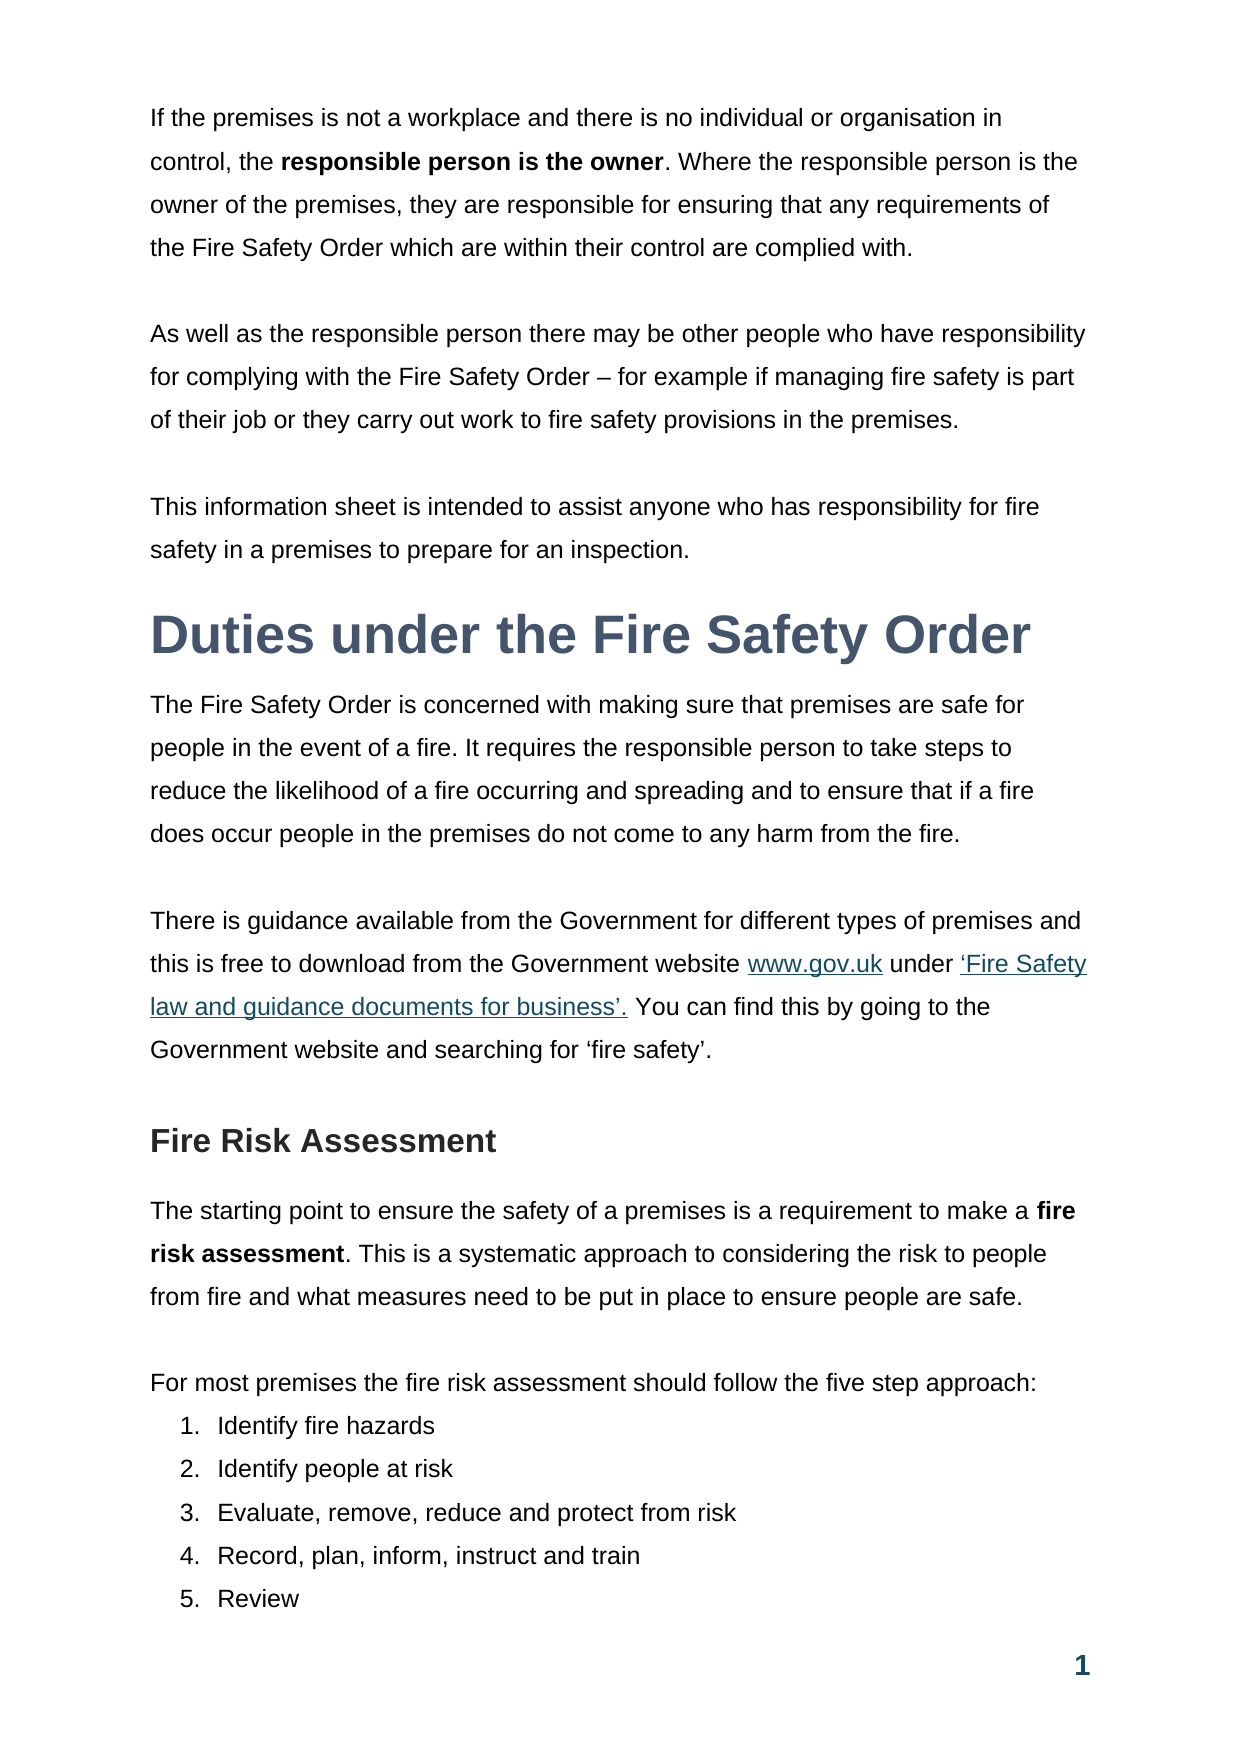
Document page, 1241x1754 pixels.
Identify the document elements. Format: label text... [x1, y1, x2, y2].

list Evaluate, remove, reduce and protect from risk [179, 1497, 1090, 1526]
text The starting point to ensure the safety of a premises is a requirement to make a fire risk assessment. This is a systematic approach to considering the risk to people from fire and what measures need to be put in place to ensure people are safe. [150, 1196, 1090, 1311]
text This information sheet is intended to assist anyone who has responsibility for fire safety in a premises to prepare for an inspection. [150, 492, 1090, 563]
list Record, plan, inform, instruct and train [179, 1541, 1090, 1569]
list Identify people at risk [179, 1454, 1090, 1483]
text For most premises the fire risk assessment should follow the five step approach: [150, 1368, 1090, 1397]
subtitle Fire Risk Assessment [150, 1121, 1090, 1160]
subtitle Duties under the Fire Safety Order [150, 603, 1090, 665]
list Identify fire hazards [179, 1411, 1090, 1440]
list Review [179, 1584, 1090, 1612]
text There is guidance available from the Government for different types of premises and this is free to download from the Government website www.gov.uk under ‘Fire Safety law and guidance documents for business’. You can find this by going to the Government website and searching for ‘fire safety’. [150, 906, 1090, 1064]
text As well as the responsible person there may be other people who have responsibility for complying with the Fire Safety Order – for example if managing fire safety is part of their job or they carry out work to fire safety provisions in the premises. [150, 319, 1090, 434]
text If the premises is not a workplace and there is no individual or organisation in control, the responsible person is the owner. Where the responsible person is the owner of the premises, they are responsible for ensuring that any requirements of the Fire Safety Order which are within their control are complied with. [150, 103, 1090, 262]
text The Fire Safety Order is concerned with making sure that premises are safe for people in the event of a fire. It requires the responsible person to take steps to reduce the likelihood of a fire occurring and spreading and to ensure that if a fire does occur people in the premises do not come to any harm from the fire. [150, 690, 1090, 848]
